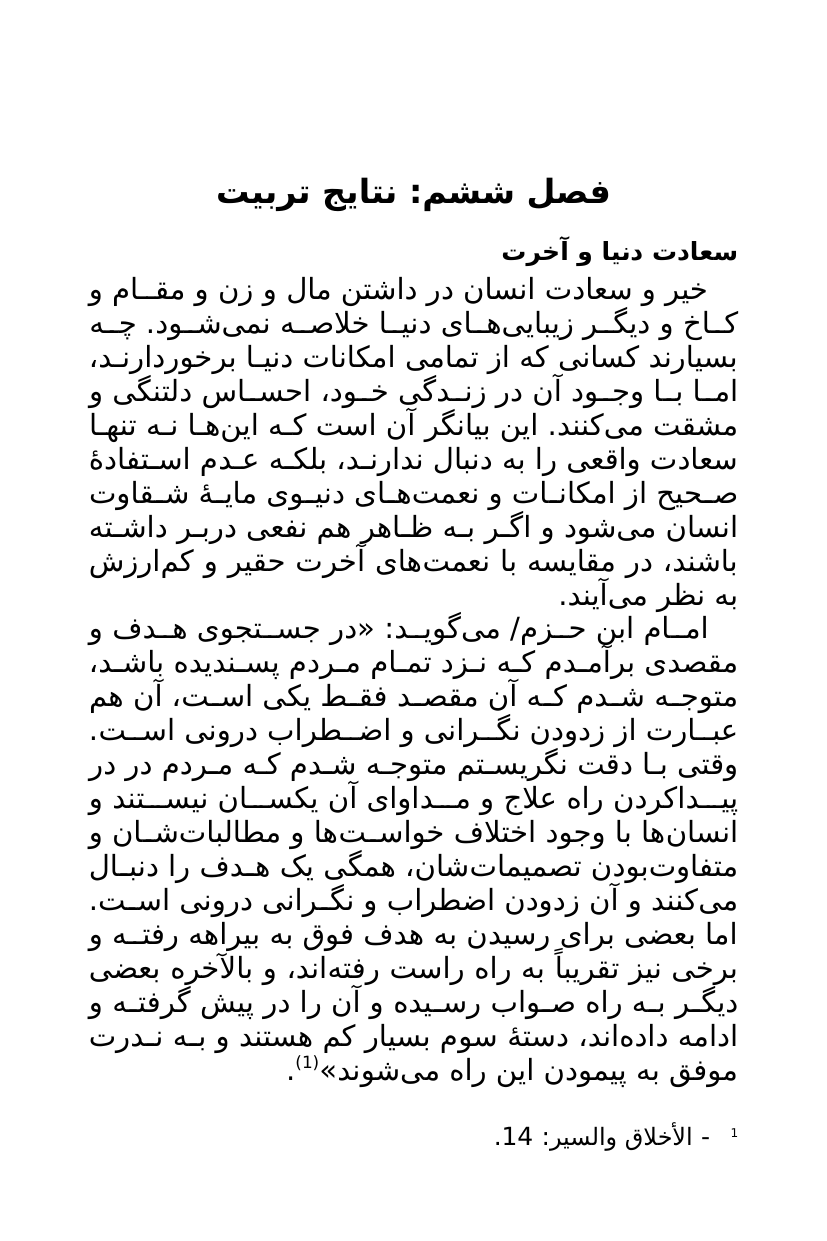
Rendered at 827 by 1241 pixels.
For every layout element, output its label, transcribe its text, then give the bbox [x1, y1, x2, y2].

text فصل ششم: نتایج تربیت [89, 173, 738, 212]
text امام ابن حزم/ می‌گوید: «در جستجوی هدف و مقصدی برآمدم که نزد تمام مردم پسندیده باشد، متوجه شدم که آن مقصد فقط یکی است، آن هم عبارت از زدودن نگرانی و اضطراب درونی است. وقتی با دقت نگریستم متوجه شدم که مردم در در پیداکردن راه علاج و مداوای آن یکسان نیستند و انسان‌ها با وجود اختلاف خواست‌ها و مطالبات‌شان و متفاوت‌بودن تصمیمات‌شان، همگی یک هدف را دنبال می‌کنند و آن زدودن اضطراب و نگرانی درونی است. اما بعضی برای رسیدن به هدف فوق به بیراهه رفته و برخی نیز تقریباً به راه راست رفته‌اند، و بالآخره بعضی دیگر به راه صواب رسیده و آن را در پیش گرفته و ادامه داده‌اند، دستۀ سوم بسیار کم هستند و به ندرت موفق به پیمودن این راه می‌شوند»(). [89, 612, 738, 1087]
text سعادت دنیا و آخرت [89, 237, 738, 266]
text خیر و سعادت انسان در داشتن مال و زن و مقام و کاخ و دیگر زیبایی‌های دنیا خلاصه نمی‌شود. چه بسیارند کسانی که از تمامی امکانات دنیا برخوردارند، اما با وجود آن در زندگی خود، احساس دلتنگی و مشقت می‌کنند. این بیانگر آن است که این‌ها نه تنها سعادت واقعی را به دنبال ندارند، بلکه عدم استفادۀ صحیح از امکانات و نعمت‌های دنیوی مایۀ شقاوت انسان می‌شود و اگر به ظاهر هم نفعی دربر داشته باشند، در مقایسه با نعمت‌های آخرت حقیر و کم‌ارزش به نظر می‌آیند. [89, 272, 738, 612]
